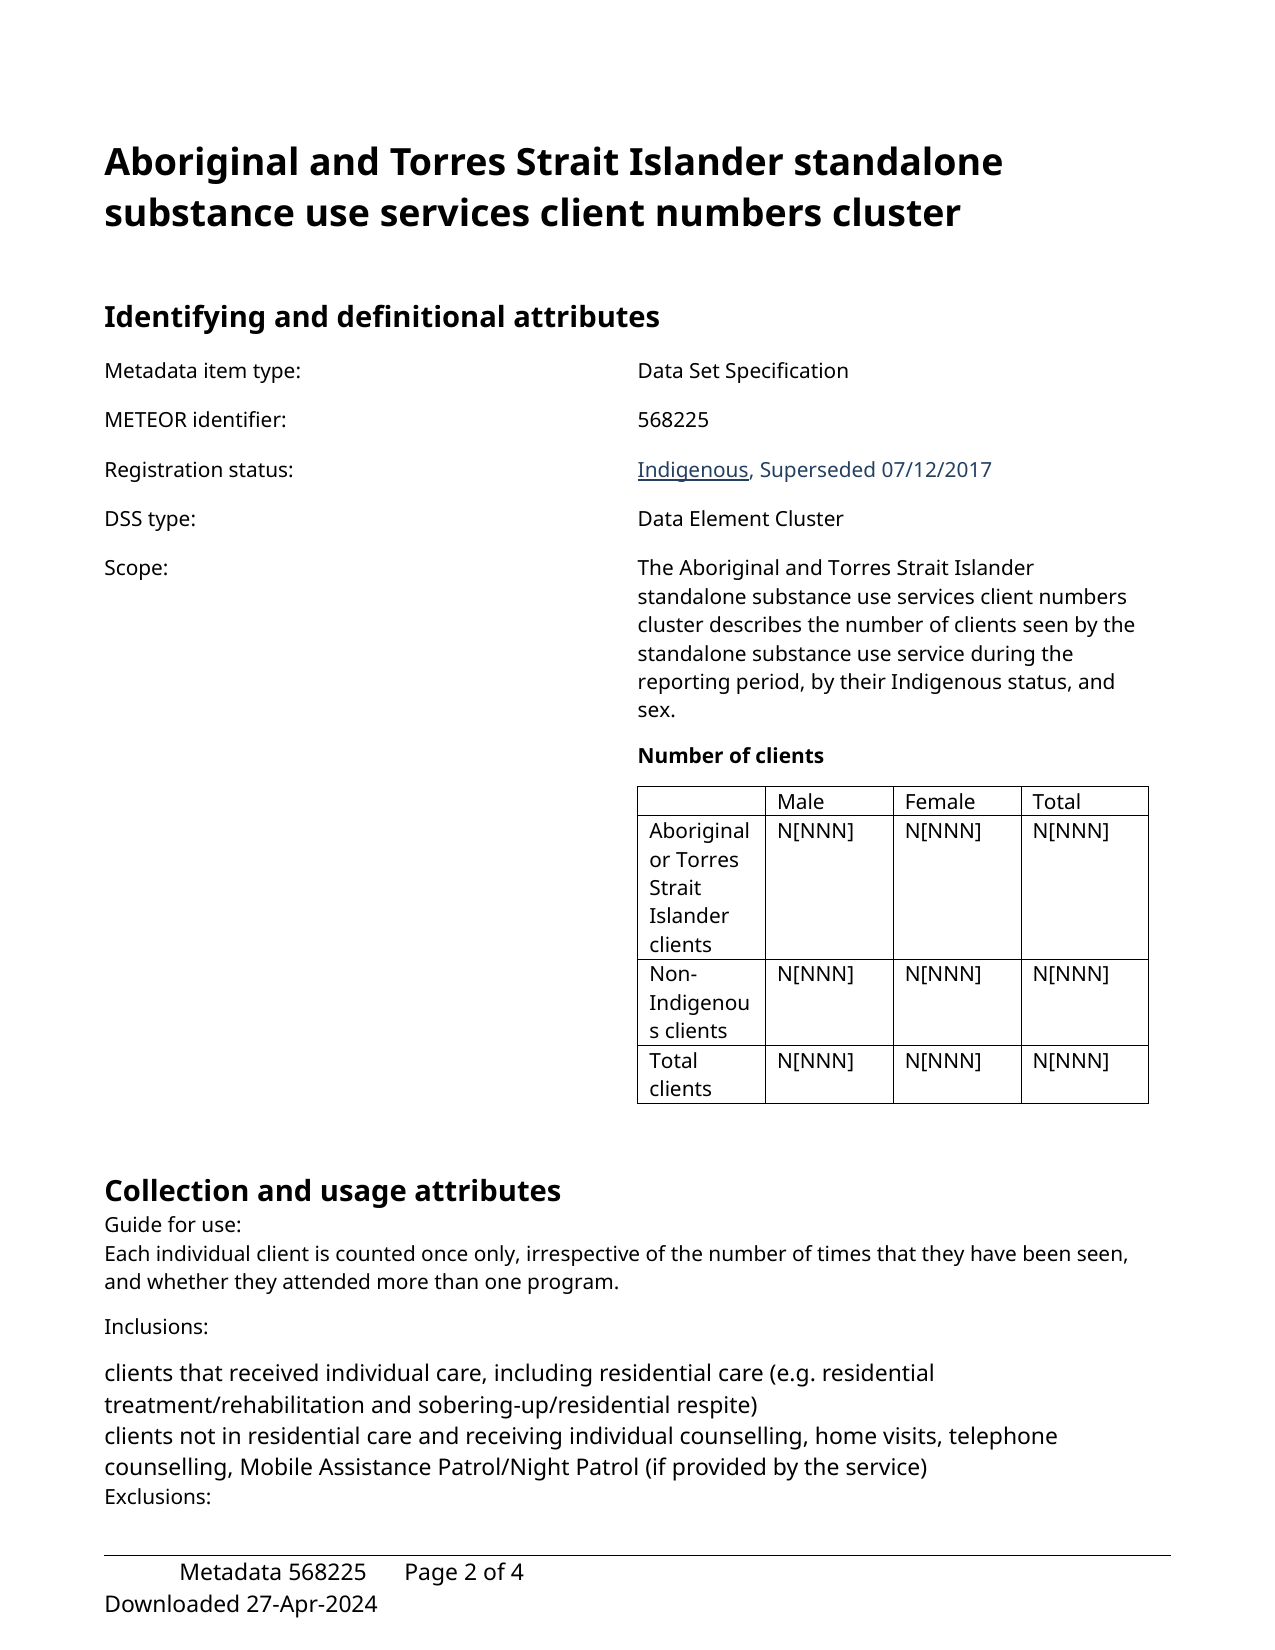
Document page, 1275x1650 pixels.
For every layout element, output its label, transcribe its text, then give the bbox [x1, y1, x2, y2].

table_cell Scope: [93, 543, 626, 1114]
table_cell 568225 [626, 395, 1159, 444]
table_cell Metadata item type: [93, 346, 626, 395]
table_cell The Aboriginal and Torres Strait Islander standalone substance use services client numbers cluster describes the number of clients seen by the standalone substance use service during the reporting period, by their Indigenous status, and sex. Number of clients [626, 543, 1159, 1114]
table_cell Data Set Specification [626, 346, 1159, 395]
table_cell METEOR identifier: [93, 395, 626, 444]
table_cell Registration status: [93, 445, 626, 494]
table_header Identifying and definitional attributes [93, 250, 1159, 346]
table_cell Indigenous, Superseded 07/12/2017 [626, 445, 1159, 494]
table_cell DSS type: [93, 494, 626, 543]
table_cell Data Element Cluster [626, 494, 1159, 543]
subtitle Aboriginal and Torres Strait Islander standalone substance use services client numbers cluster [104, 135, 1171, 237]
